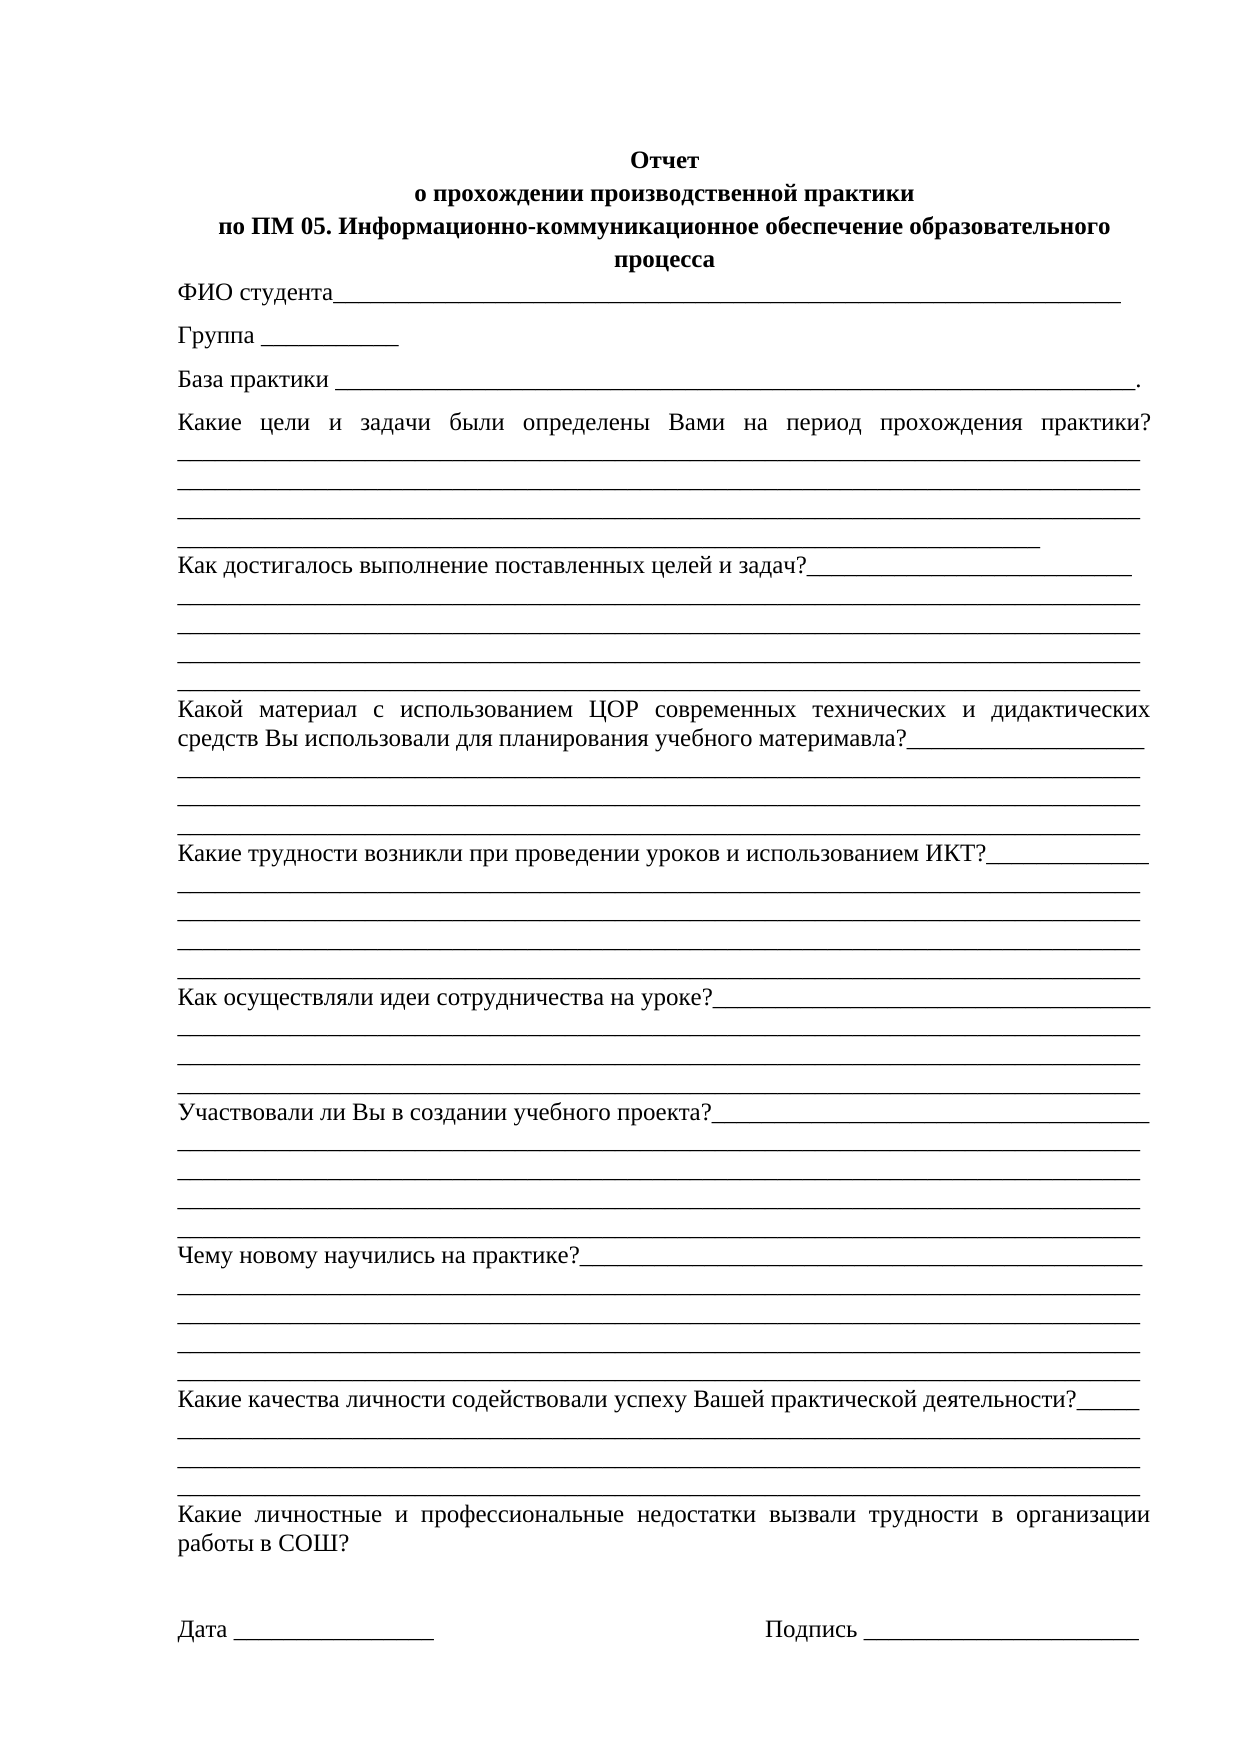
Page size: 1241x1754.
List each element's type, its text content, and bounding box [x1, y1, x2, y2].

text Участвовали ли Вы в создании учебного проекта?___________________________________ [177, 1097, 1152, 1126]
text _______________________________________________________________________________________________________________________________________________________________________________________________________________________________________ [177, 752, 1152, 838]
text Чему новому научились на практике?_____________________________________________ [177, 1241, 1152, 1269]
text о прохождении производственной практики [177, 178, 1152, 207]
text База практики ________________________________________________________________. [177, 364, 1152, 392]
text ____________________________________________________________________________________________________________________________________________________________________________________________________________________________________________________________________________________________________________________ [177, 1269, 1152, 1384]
text Дата ________________ Подпись ______________________ [177, 1614, 1152, 1643]
text Какой материал с использованием ЦОР современных технических и дидактических средств Вы использовали для планирования учебного материмавла?___________________ [177, 694, 1152, 752]
text Как осуществляли идеи сотрудничества на уроке?___________________________________ [177, 982, 1152, 1011]
text Отчет [177, 145, 1152, 174]
text Какие цели и задачи были определены Вами на период прохождения практики?____________________________________________________________________________________________________________________________________________________________________________________________________________________________________________________________________________________________________________ [177, 407, 1152, 551]
text по ПМ 05. Информационно-коммуникационное обеспечение образовательного процесса [177, 211, 1152, 273]
text ____________________________________________________________________________________________________________________________________________________________________________________________________________________________________________________________________________________________________________________ [177, 579, 1152, 694]
text Группа ___________ [177, 321, 1152, 349]
text Какие трудности возникли при проведении уроков и использованием ИКТ?_____________ [177, 838, 1152, 867]
text ____________________________________________________________________________________________________________________________________________________________________________________________________________________________________________________________________________________________________________________ [177, 867, 1152, 982]
text Какие личностные и профессиональные недостатки вызвали трудности в организации работы в СОШ? [177, 1499, 1152, 1557]
text Какие качества личности содействовали успеху Вашей практической деятельности?_____ [177, 1384, 1152, 1413]
text Как достигалось выполнение поставленных целей и задач?__________________________ [177, 551, 1152, 579]
text ____________________________________________________________________________________________________________________________________________________________________________________________________________________________________________________________________________________________________________________ [177, 1126, 1152, 1241]
text ФИО студента_______________________________________________________________ [177, 277, 1152, 306]
text _______________________________________________________________________________________________________________________________________________________________________________________________________________________________________ [177, 1413, 1152, 1499]
text _______________________________________________________________________________________________________________________________________________________________________________________________________________________________________ [177, 1011, 1152, 1097]
